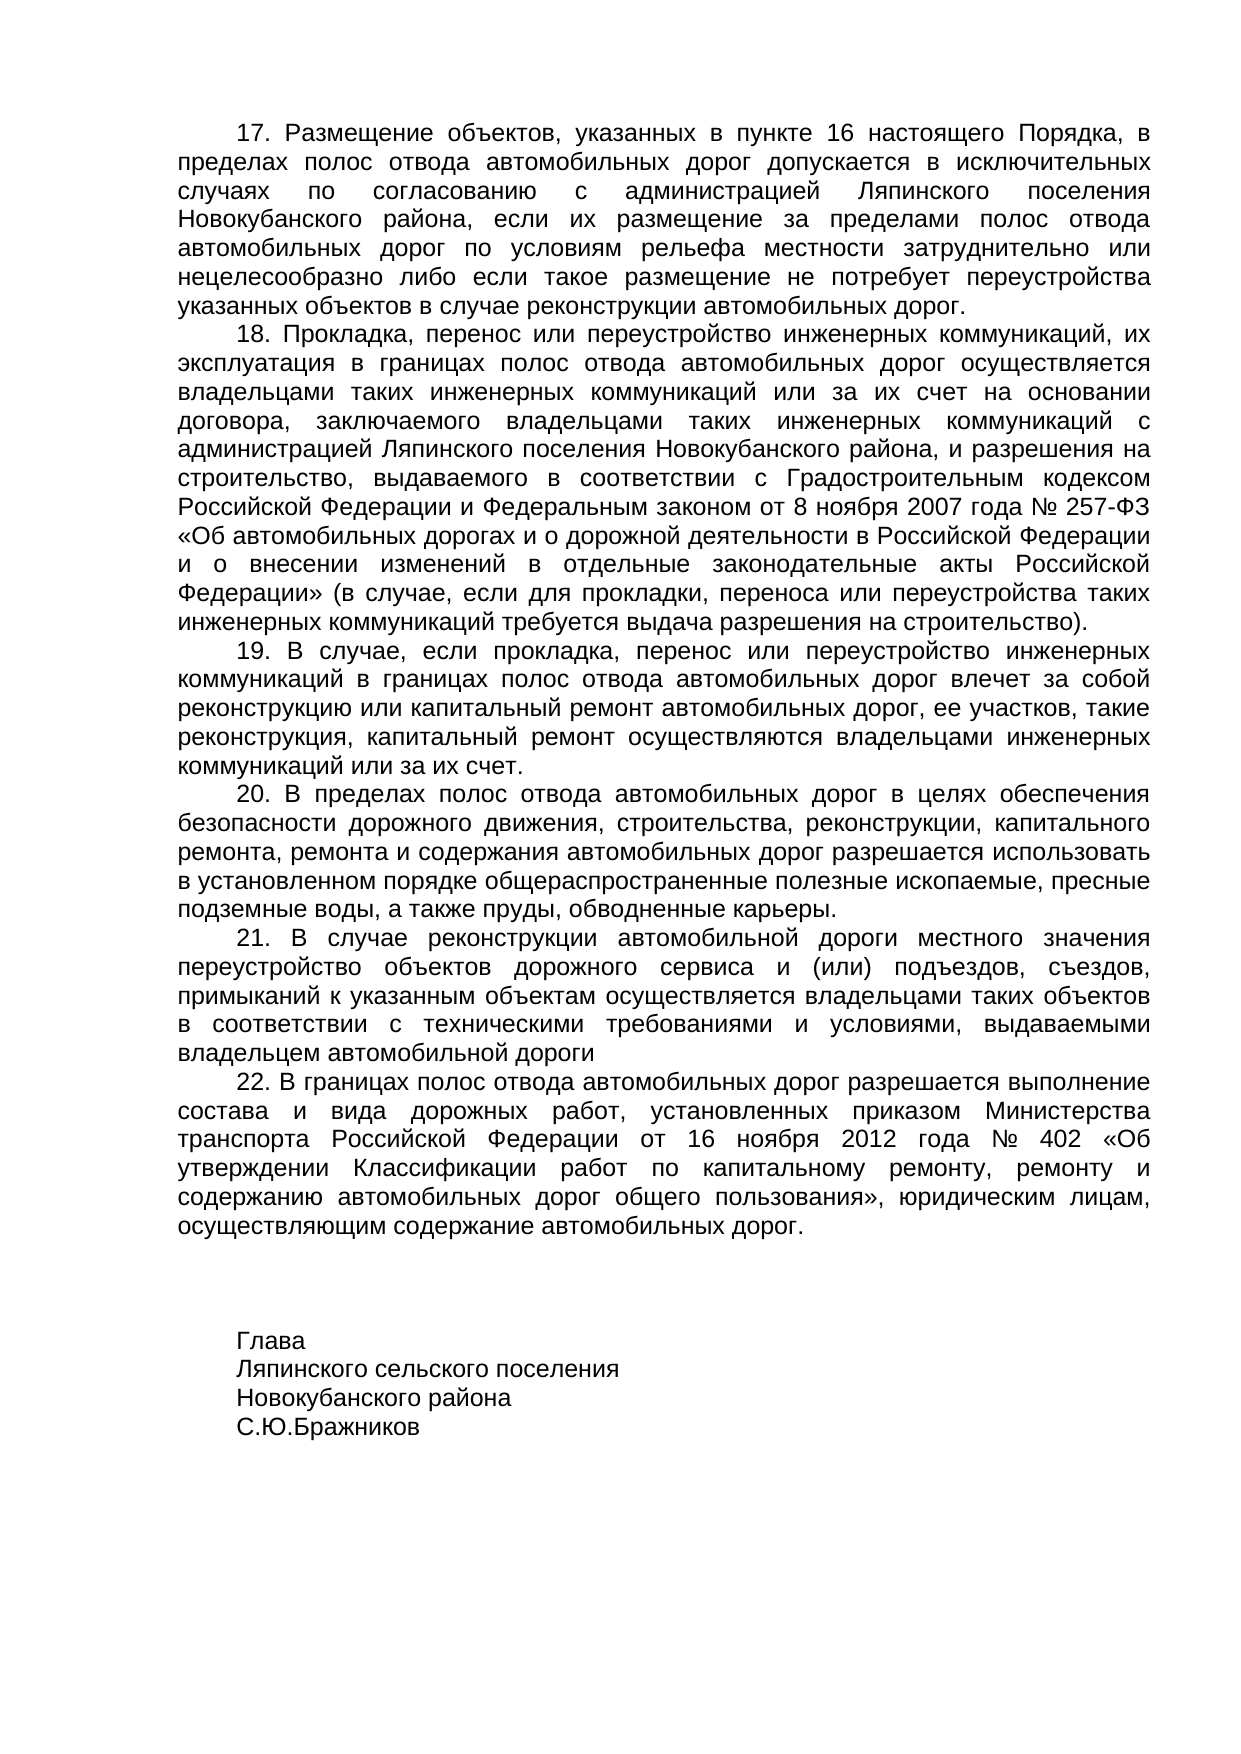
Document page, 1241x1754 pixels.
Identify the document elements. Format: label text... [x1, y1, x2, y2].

text Ляпинского сельского поселения [177, 1354, 1152, 1383]
text Новокубанского района [177, 1383, 1152, 1412]
text 19. В случае, если прокладка, перенос или переустройство инженерных коммуникаций в границах полос отвода автомобильных дорог влечет за собой реконструкцию или капитальный ремонт автомобильных дорог, ее участков, такие реконструкция, капитальный ремонт осуществляются владельцами инженерных коммуникаций или за их счет. [177, 636, 1152, 779]
text 17. Размещение объектов, указанных в пункте 16 настоящего Порядка, в пределах полос отвода автомобильных дорог допускается в исключительных случаях по согласованию с администрацией Ляпинского поселения Новокубанского района, если их размещение за пределами полос отвода автомобильных дорог по условиям рельефа местности затруднительно или нецелесообразно либо если такое размещение не потребует переустройства указанных объектов в случае реконструкции автомобильных дорог. [177, 118, 1152, 319]
text 20. В пределах полос отвода автомобильных дорог в целях обеспечения безопасности дорожного движения, строительства, реконструкции, капитального ремонта, ремонта и содержания автомобильных дорог разрешается использовать в установленном порядке общераспространенные полезные ископаемые, пресные подземные воды, а также пруды, обводненные карьеры. [177, 779, 1152, 923]
text 21. В случае реконструкции автомобильной дороги местного значения переустройство объектов дорожного сервиса и (или) подъездов, съездов, примыканий к указанным объектам осуществляется владельцами таких объектов в соответствии с техническими требованиями и условиями, выдаваемыми владельцем автомобильной дороги [177, 923, 1152, 1067]
text Глава [177, 1326, 1152, 1354]
text 18. Прокладка, перенос или переустройство инженерных коммуникаций, их эксплуатация в границах полос отвода автомобильных дорог осуществляется владельцами таких инженерных коммуникаций или за их счет на основании договора, заключаемого владельцами таких инженерных коммуникаций с администрацией Ляпинского поселения Новокубанского района, и разрешения на строительство, выдаваемого в соответствии с Градостроительным кодексом Российской Федерации и Федеральным законом от 8 ноября 2007 года № 257-ФЗ «Об автомобильных дорогах и о дорожной деятельности в Российской Федерации и о внесении изменений в отдельные законодательные акты Российской Федерации» (в случае, если для прокладки, переноса или переустройства таких инженерных коммуникаций требуется выдача разрешения на строительство). [177, 319, 1152, 636]
text 22. В границах полос отвода автомобильных дорог разрешается выполнение состава и вида дорожных работ, установленных приказом Министерства транспорта Российской Федерации от 16 ноября 2012 года № 402 «Об утверждении Классификации работ по капитальному ремонту, ремонту и содержанию автомобильных дорог общего пользования», юридическим лицам, осуществляющим содержание автомобильных дорог. [177, 1067, 1152, 1239]
text С.Ю.Бражников [177, 1412, 1152, 1441]
